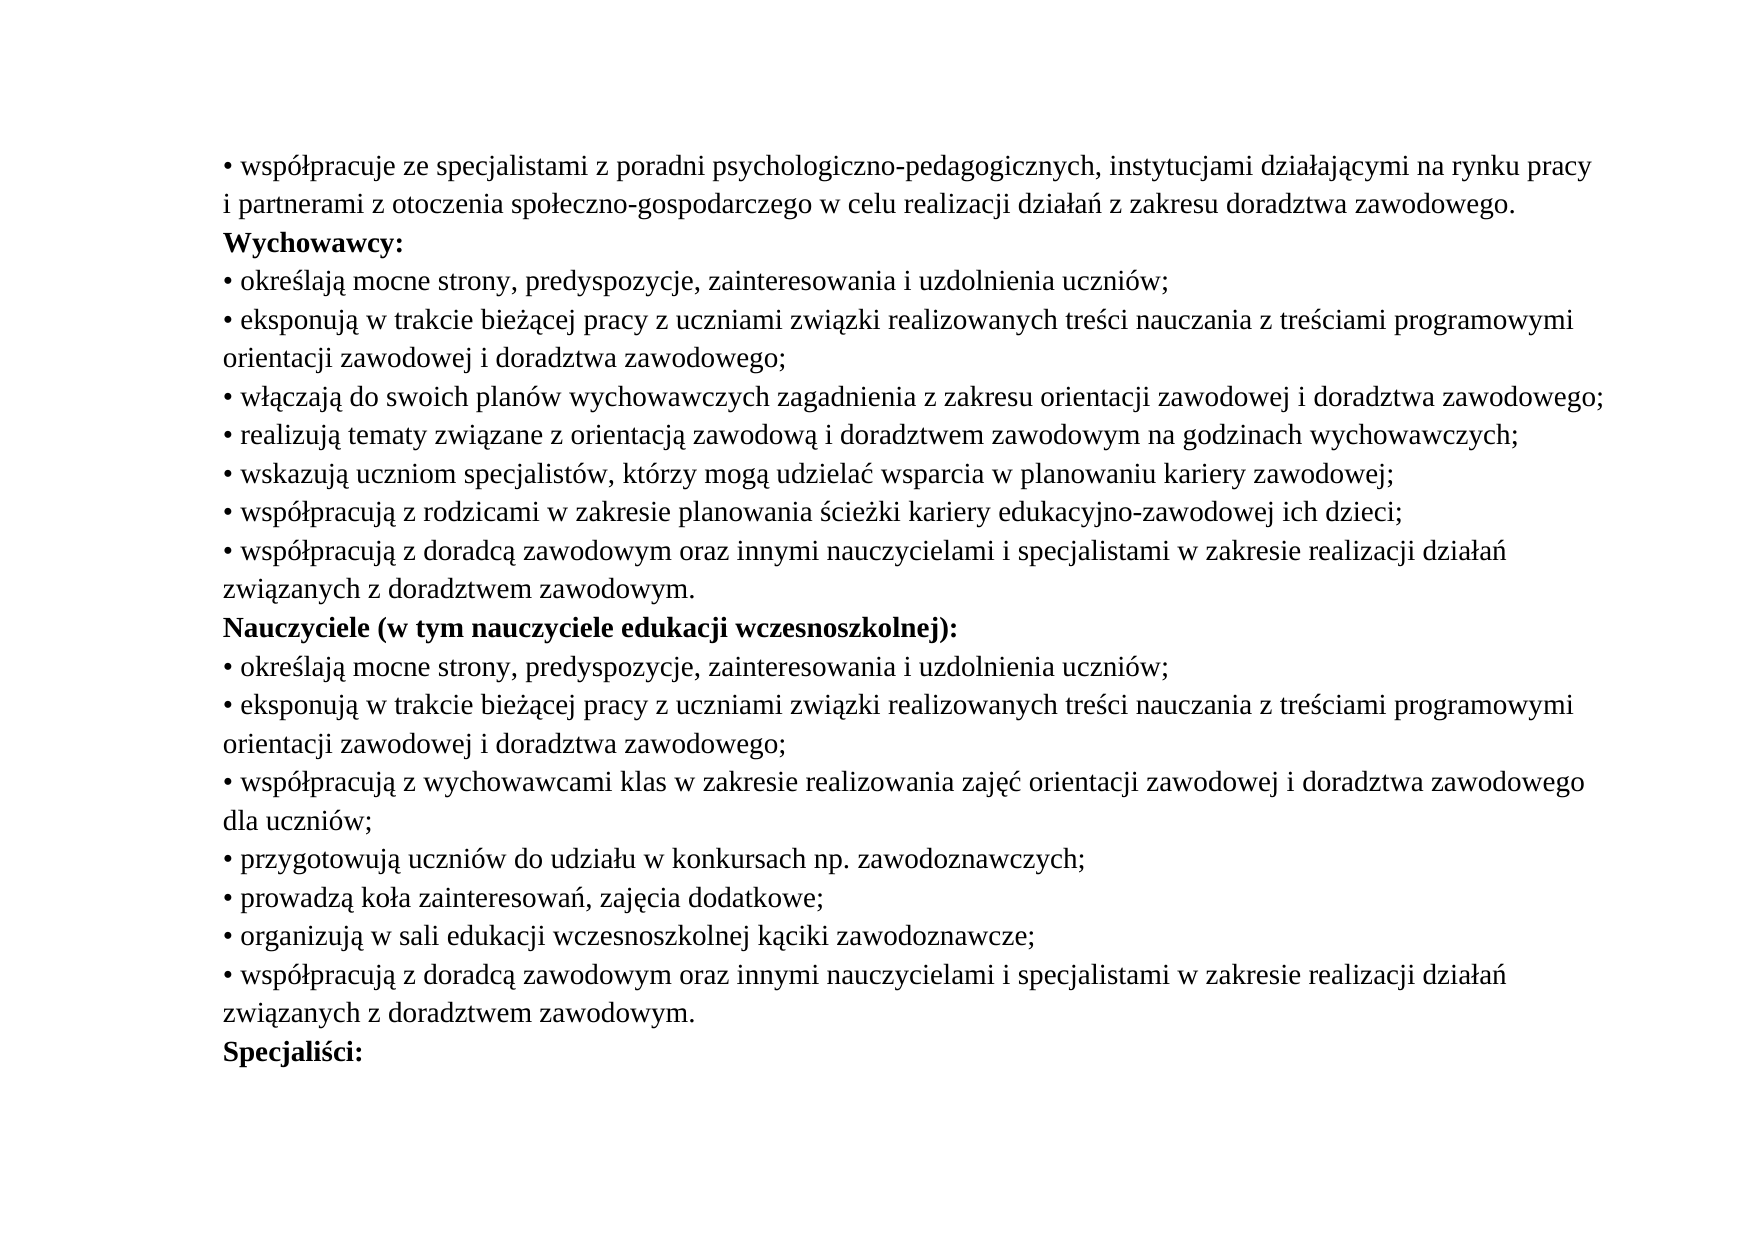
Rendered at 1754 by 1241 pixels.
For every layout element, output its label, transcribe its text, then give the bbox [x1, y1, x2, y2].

list • eksponują w trakcie bieżącej pracy z uczniami związki realizowanych treści nauczania z treściami programowymi orientacji zawodowej i doradztwa zawodowego; [223, 687, 1606, 759]
list • organizują w sali edukacji wczesnoszkolnej kąciki zawodoznawcze; [223, 918, 1606, 952]
list • współpracują z doradcą zawodowym oraz innymi nauczycielami i specjalistami w zakresie realizacji działań związanych z doradztwem zawodowym. [223, 533, 1606, 605]
list • wskazują uczniom specjalistów, którzy mogą udzielać wsparcia w planowaniu kariery zawodowej; [223, 456, 1606, 489]
list • współpracują z rodzicami w zakresie planowania ścieżki kariery edukacyjno-zawodowej ich dzieci; [223, 494, 1606, 528]
list Specjaliści: [223, 1034, 1606, 1068]
list • eksponują w trakcie bieżącej pracy z uczniami związki realizowanych treści nauczania z treściami programowymi orientacji zawodowej i doradztwa zawodowego; [223, 302, 1606, 374]
list • współpracują z doradcą zawodowym oraz innymi nauczycielami i specjalistami w zakresie realizacji działań związanych z doradztwem zawodowym. [223, 957, 1606, 1029]
list • współpracują z wychowawcami klas w zakresie realizowania zajęć orientacji zawodowej i doradztwa zawodowego dla uczniów; [223, 764, 1606, 836]
list • przygotowują uczniów do udziału w konkursach np. zawodoznawczych; [223, 841, 1606, 875]
list • określają mocne strony, predyspozycje, zainteresowania i uzdolnienia uczniów; [223, 263, 1606, 297]
list Nauczyciele (w tym nauczyciele edukacji wczesnoszkolnej): [223, 610, 1606, 644]
list • współpracuje ze specjalistami z poradni psychologiczno-pedagogicznych, instytucjami działającymi na rynku pracy i partnerami z otoczenia społeczno-gospodarczego w celu realizacji działań z zakresu doradztwa zawodowego. Wychowawcy: [223, 148, 1606, 258]
list • prowadzą koła zainteresowań, zajęcia dodatkowe; [223, 880, 1606, 913]
list • włączają do swoich planów wychowawczych zagadnienia z zakresu orientacji zawodowej i doradztwa zawodowego; • realizują tematy związane z orientacją zawodową i doradztwem zawodowym na godzinach wychowawczych; [223, 379, 1606, 451]
list • określają mocne strony, predyspozycje, zainteresowania i uzdolnienia uczniów; [223, 649, 1606, 682]
